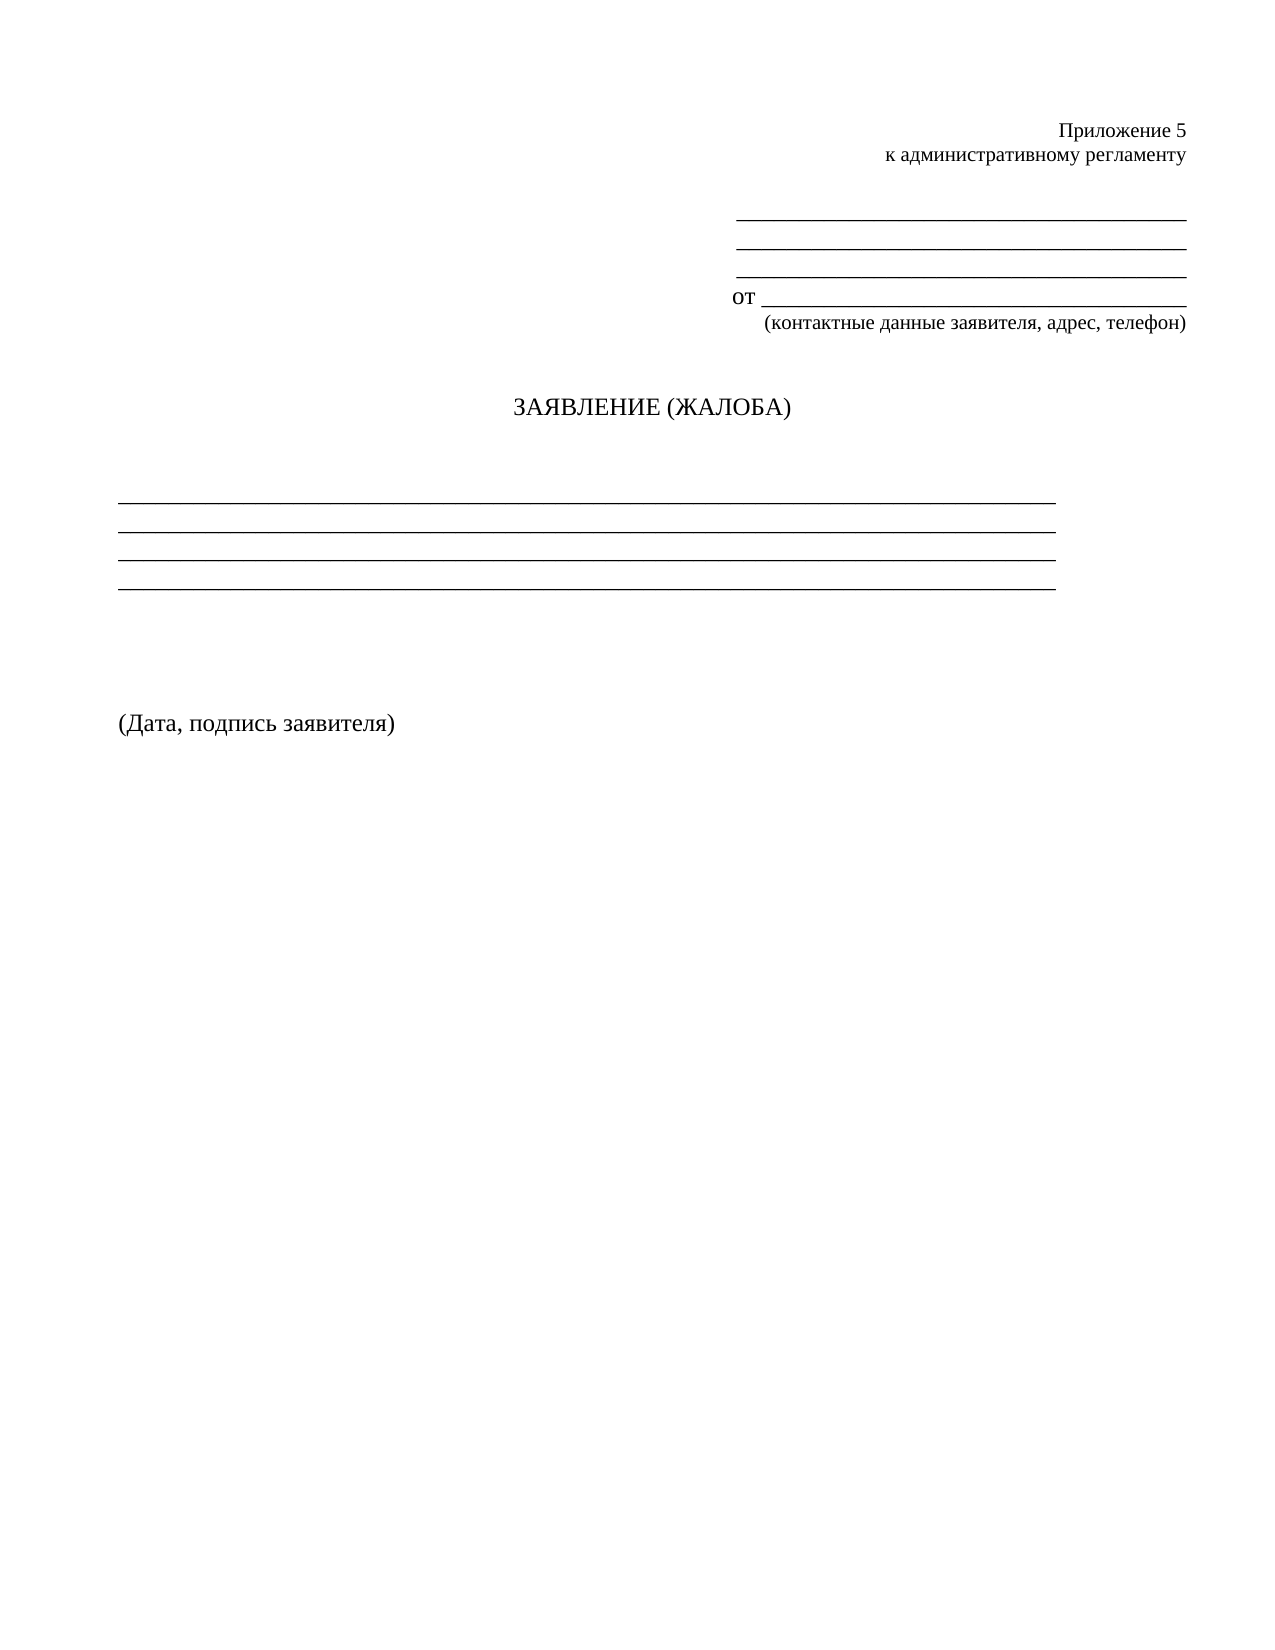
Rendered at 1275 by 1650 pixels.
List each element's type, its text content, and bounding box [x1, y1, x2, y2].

text ____________________________________ [118, 224, 1186, 252]
text к административному регламенту [118, 142, 1186, 166]
text ____________________________________ [118, 252, 1186, 281]
text Приложение 5 [118, 118, 1186, 142]
text ___________________________________________________________________________ [118, 478, 1186, 507]
text от __________________________________ [118, 281, 1186, 310]
text ___________________________________________________________________________ [118, 535, 1186, 564]
text (Дата, подпись заявителя) [118, 708, 1186, 737]
text ____________________________________ [118, 195, 1186, 224]
text ___________________________________________________________________________ [118, 507, 1186, 535]
text ЗАЯВЛЕНИЕ (ЖАЛОБА) [118, 392, 1186, 420]
text ___________________________________________________________________________ [118, 564, 1186, 593]
text (контактные данные заявителя, адрес, телефон) [118, 310, 1186, 334]
